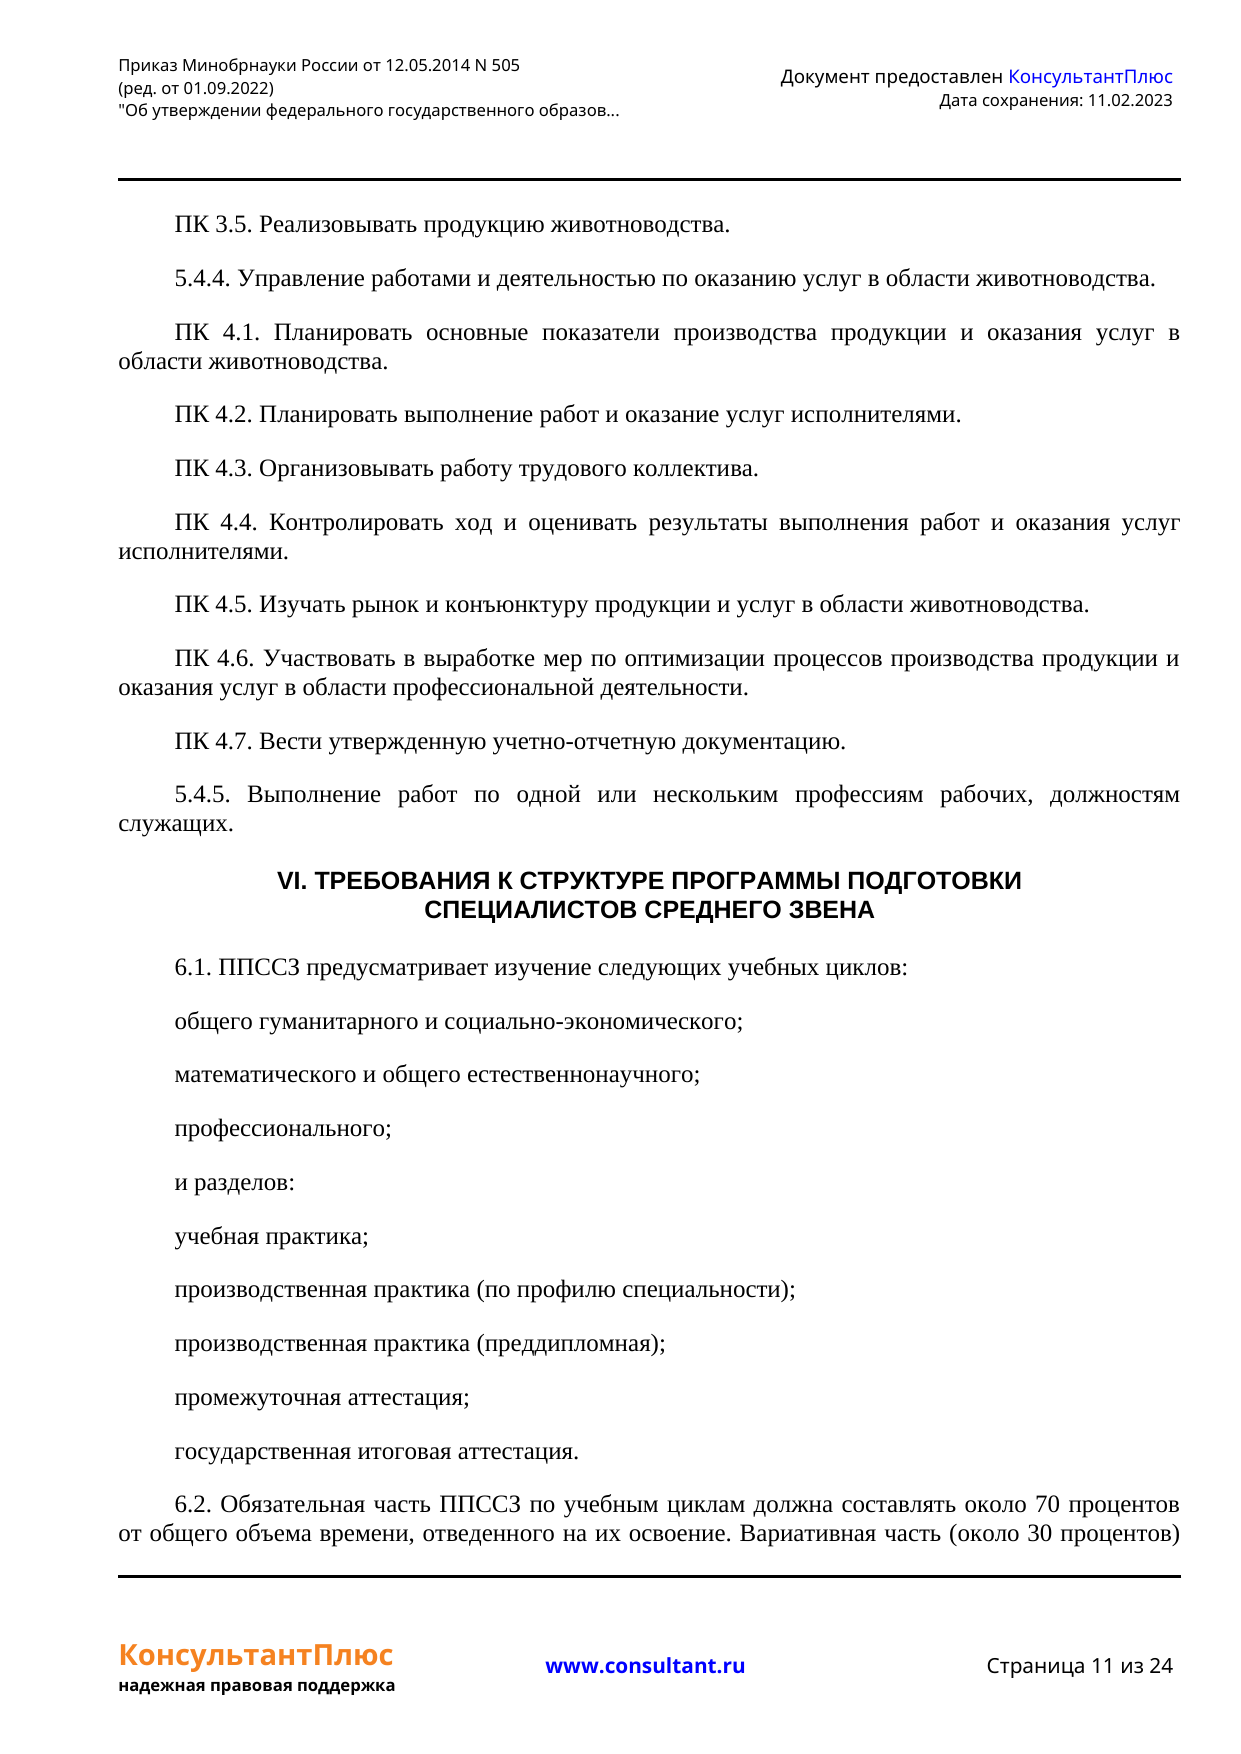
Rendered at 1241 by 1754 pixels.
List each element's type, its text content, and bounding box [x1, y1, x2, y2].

text ПК 4.5. Изучать рынок и конъюнктуру продукции и услуг в области животноводства. [118, 589, 1181, 618]
text учебная практика; [118, 1221, 1181, 1249]
text ПК 4.1. Планировать основные показатели производства продукции и оказания услуг в области животноводства. [118, 317, 1181, 374]
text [118, 1489, 1181, 1547]
text общего гуманитарного и социально-экономического; [118, 1006, 1181, 1034]
text 5.4.4. Управление работами и деятельностью по оказанию услуг в области животноводства. [118, 263, 1181, 292]
text ПК 4.6. Участвовать в выработке мер по оптимизации процессов производства продукции и оказания услуг в области профессиональной деятельности. [118, 643, 1181, 701]
text и разделов: [118, 1167, 1181, 1196]
text производственная практика (по профилю специальности); [118, 1274, 1181, 1303]
text 5.4.5. Выполнение работ по одной или нескольким профессиям рабочих, должностям служащих. [118, 779, 1181, 837]
title VI. ТРЕБОВАНИЯ К СТРУКТУРЕ ПРОГРАММЫ ПОДГОТОВКИ [118, 866, 1181, 894]
text профессионального; [118, 1113, 1181, 1142]
text ПК 4.4. Контролировать ход и оценивать результаты выполнения работ и оказания услуг исполнителями. [118, 507, 1181, 564]
text ПК 4.3. Организовывать работу трудового коллектива. [118, 453, 1181, 482]
text ПК 4.7. Вести утвержденную учетно-отчетную документацию. [118, 726, 1181, 754]
text промежуточная аттестация; [118, 1382, 1181, 1411]
text ПК 4.2. Планировать выполнение работ и оказание услуг исполнителями. [118, 399, 1181, 428]
text ПК 3.5. Реализовывать продукцию животноводства. [118, 209, 1181, 238]
text математического и общего естественнонаучного; [118, 1059, 1181, 1088]
text 6.1. ППССЗ предусматривает изучение следующих учебных циклов: [118, 952, 1181, 981]
text производственная практика (преддипломная); [118, 1328, 1181, 1357]
text государственная итоговая аттестация. [118, 1436, 1181, 1464]
title СПЕЦИАЛИСТОВ СРЕДНЕГО ЗВЕНА [118, 894, 1181, 923]
